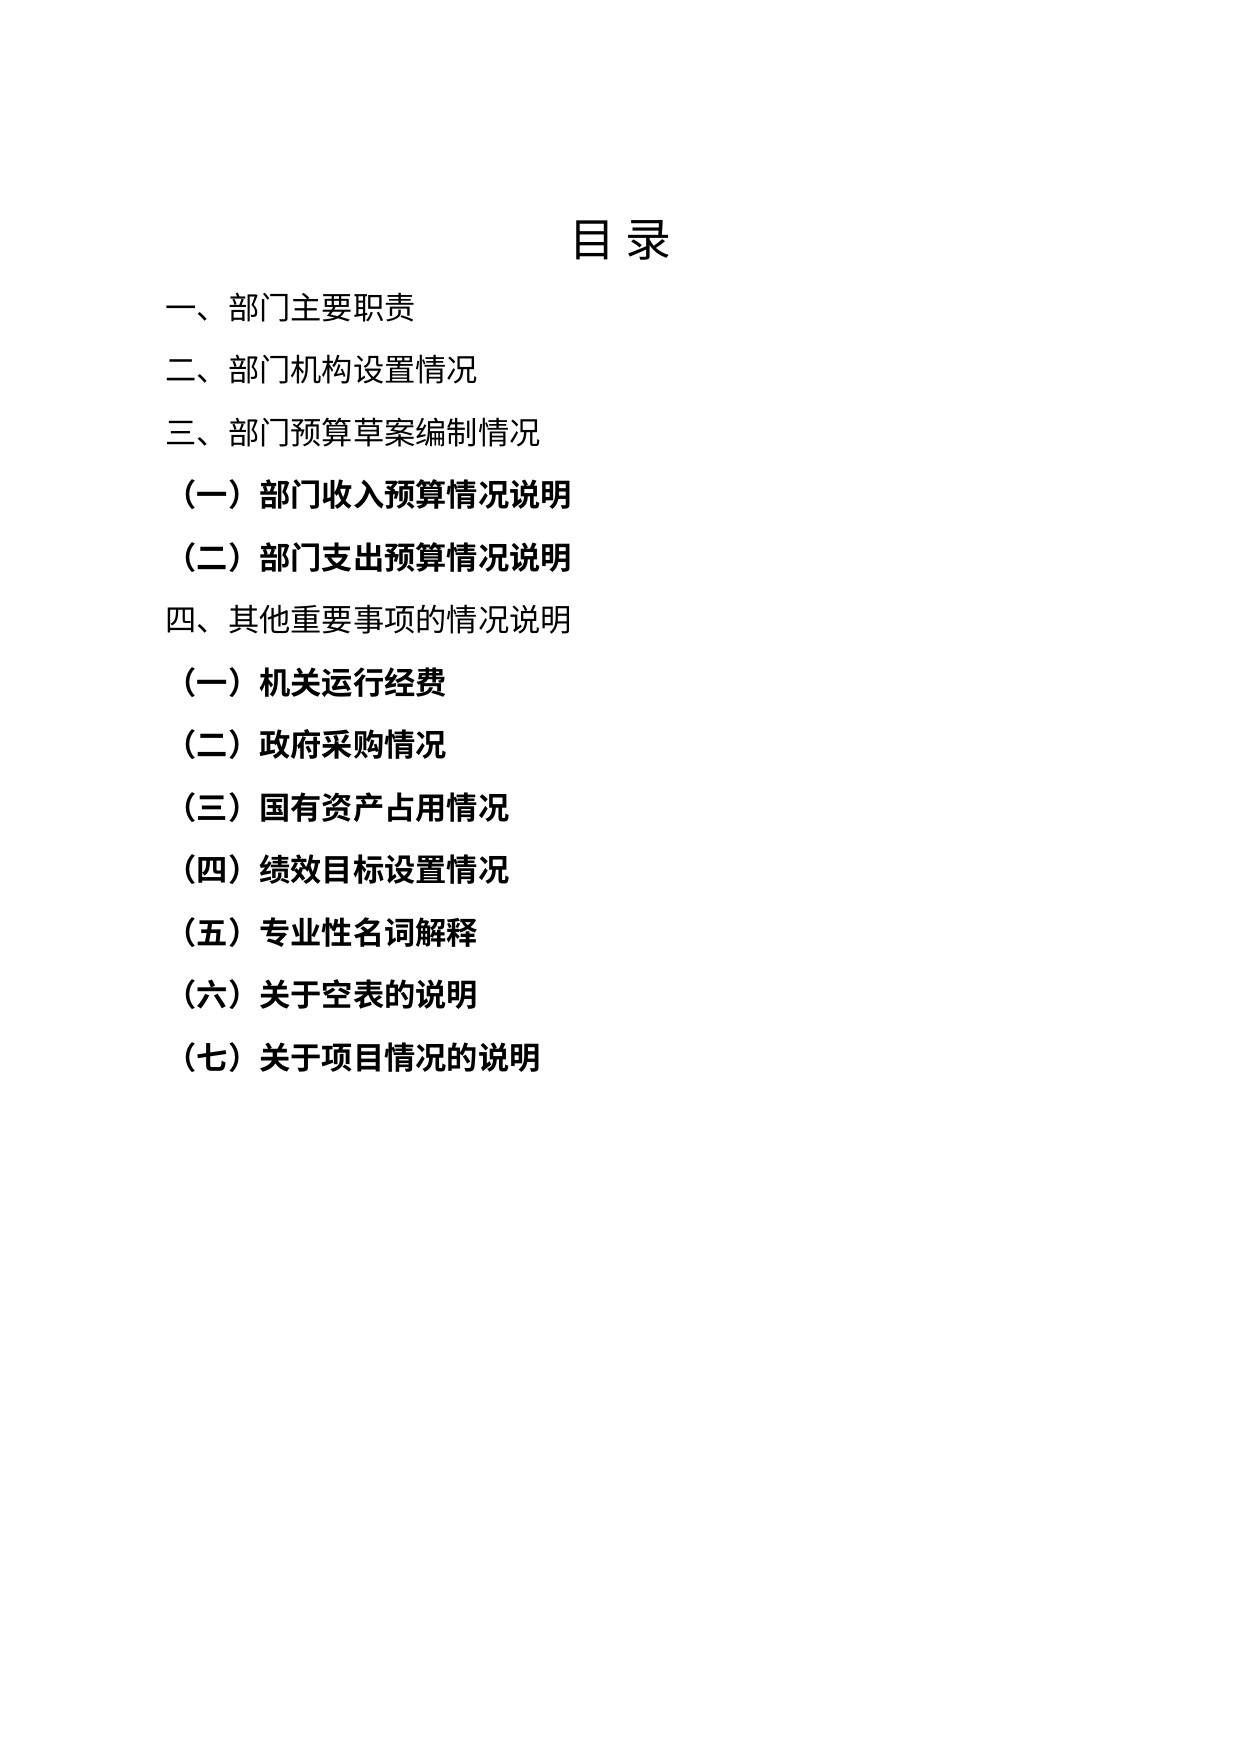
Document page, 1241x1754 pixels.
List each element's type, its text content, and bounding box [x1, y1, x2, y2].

text 目 录 [165, 207, 1075, 269]
text 四、其他重要事项的情况说明 [165, 582, 1075, 644]
text （七）关于项目情况的说明 [165, 1019, 1075, 1082]
text （四）绩效目标设置情况 [165, 832, 1075, 894]
text （五）专业性名词解释 [165, 894, 1075, 957]
text （三）国有资产占用情况 [165, 769, 1075, 832]
text 一、部门主要职责 [165, 269, 1075, 332]
text （二）政府采购情况 [165, 707, 1075, 769]
text 三、部门预算草案编制情况 [165, 394, 1075, 457]
text （六）关于空表的说明 [165, 957, 1075, 1019]
text 二、部门机构设置情况 [165, 332, 1075, 394]
text （二）部门支出预算情况说明 [165, 519, 1075, 582]
text （一）机关运行经费 [165, 644, 1075, 707]
text （一）部门收入预算情况说明 [165, 457, 1075, 519]
